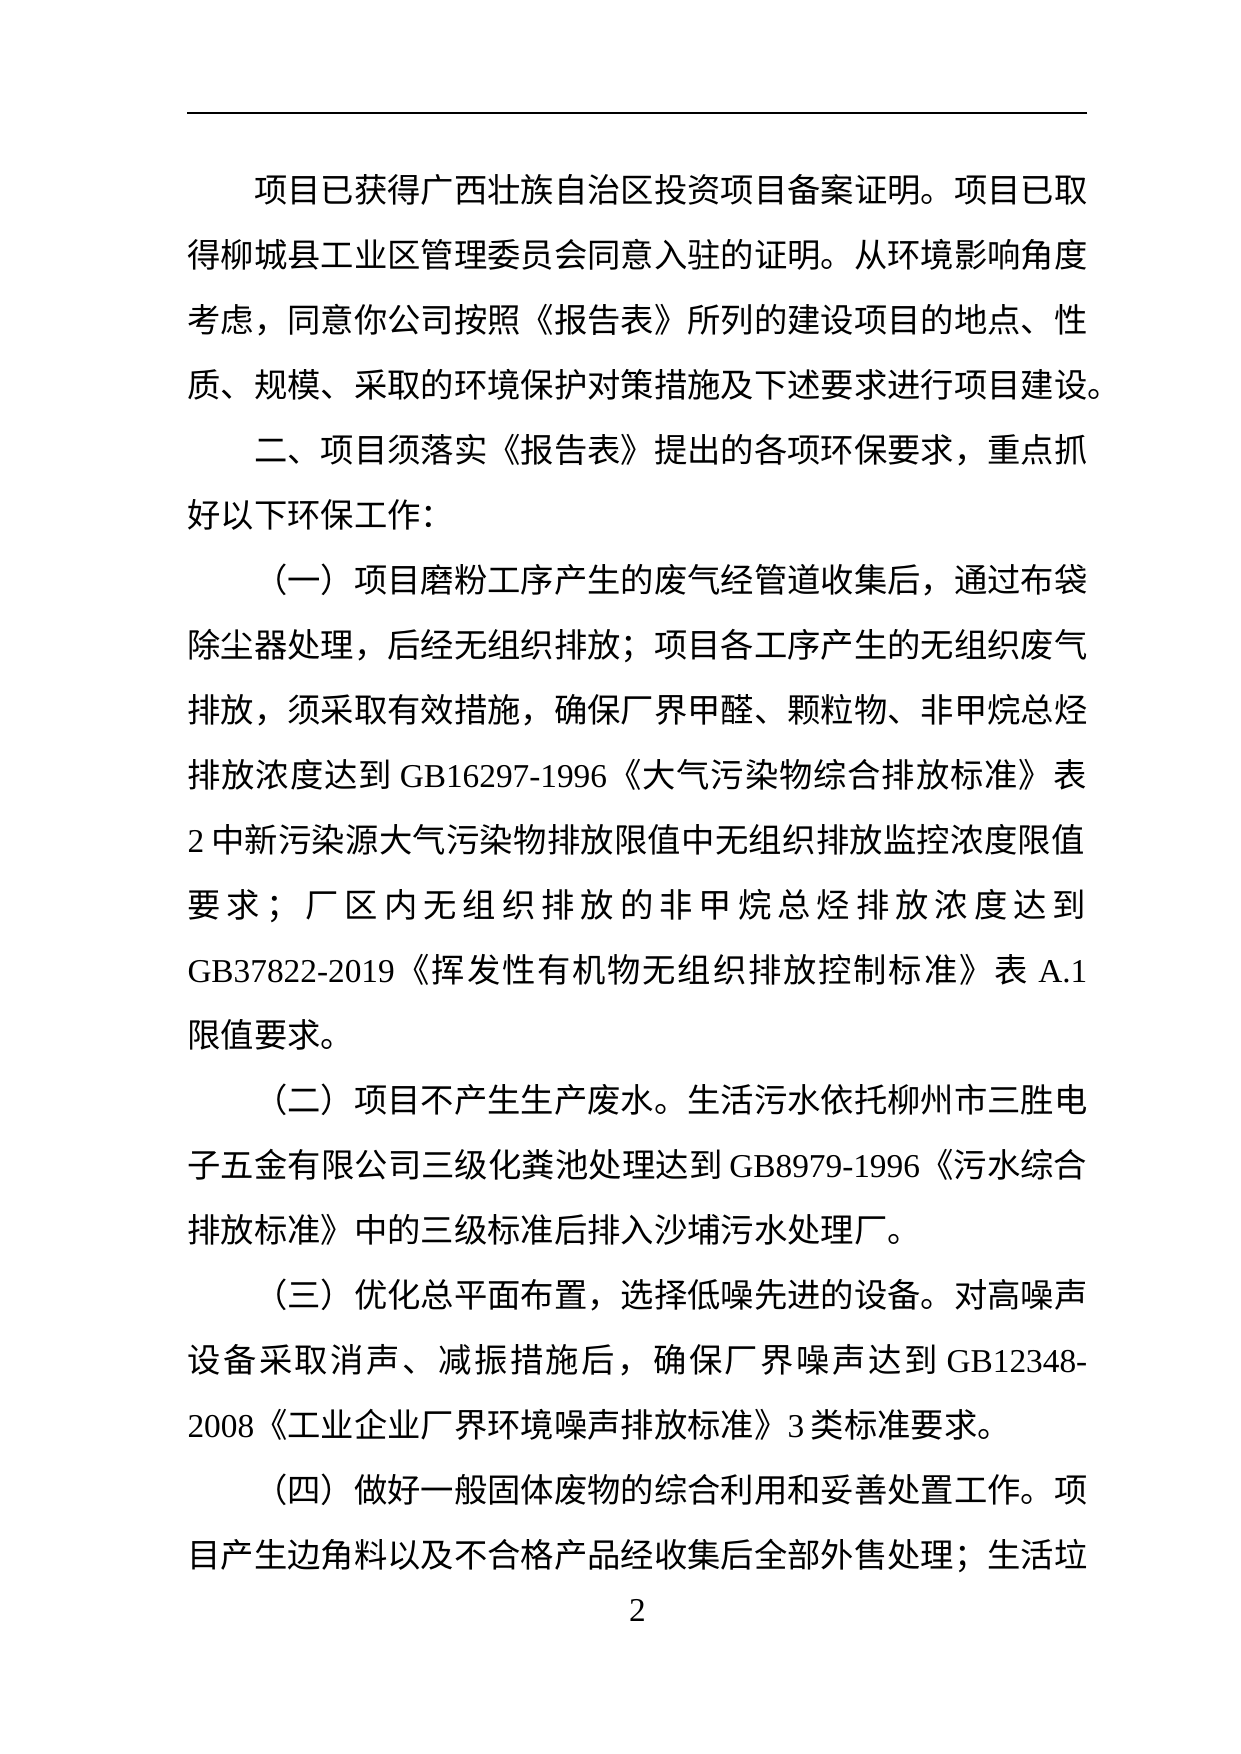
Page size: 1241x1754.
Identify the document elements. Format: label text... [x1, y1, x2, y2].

text （三）优化总平面布置，选择低噪先进的设备。对高噪声设备采取消声、减振措施后，确保厂界噪声达到GB12348-2008《工业企业厂界环境噪声排放标准》3类标准要求。 [187, 1260, 1087, 1455]
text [187, 1455, 1087, 1585]
text 二、项目须落实《报告表》提出的各项环保要求，重点抓好以下环保工作： [187, 415, 1087, 545]
text （一）项目磨粉工序产生的废气经管道收集后，通过布袋除尘器处理，后经无组织排放；项目各工序产生的无组织废气排放，须采取有效措施，确保厂界甲醛、颗粒物、非甲烷总烃排放浓度达到GB16297-1996《大气污染物综合排放标准》表2中新污染源大气污染物排放限值中无组织排放监控浓度限值要求；厂区内无组织排放的非甲烷总烃排放浓度达到GB37822-2019《挥发性有机物无组织排放控制标准》表A.1限值要求。 [187, 545, 1087, 1065]
text （二）项目不产生生产废水。生活污水依托柳州市三胜电子五金有限公司三级化粪池处理达到GB8979-1996《污水综合排放标准》中的三级标准后排入沙埔污水处理厂。 [187, 1065, 1087, 1260]
text 项目已获得广西壮族自治区投资项目备案证明。项目已取得柳城县工业区管理委员会同意入驻的证明。从环境影响角度考虑，同意你公司按照《报告表》所列的建设项目的地点、性质、规模、采取的环境保护对策措施及下述要求进行项目建设。 [187, 155, 1087, 415]
